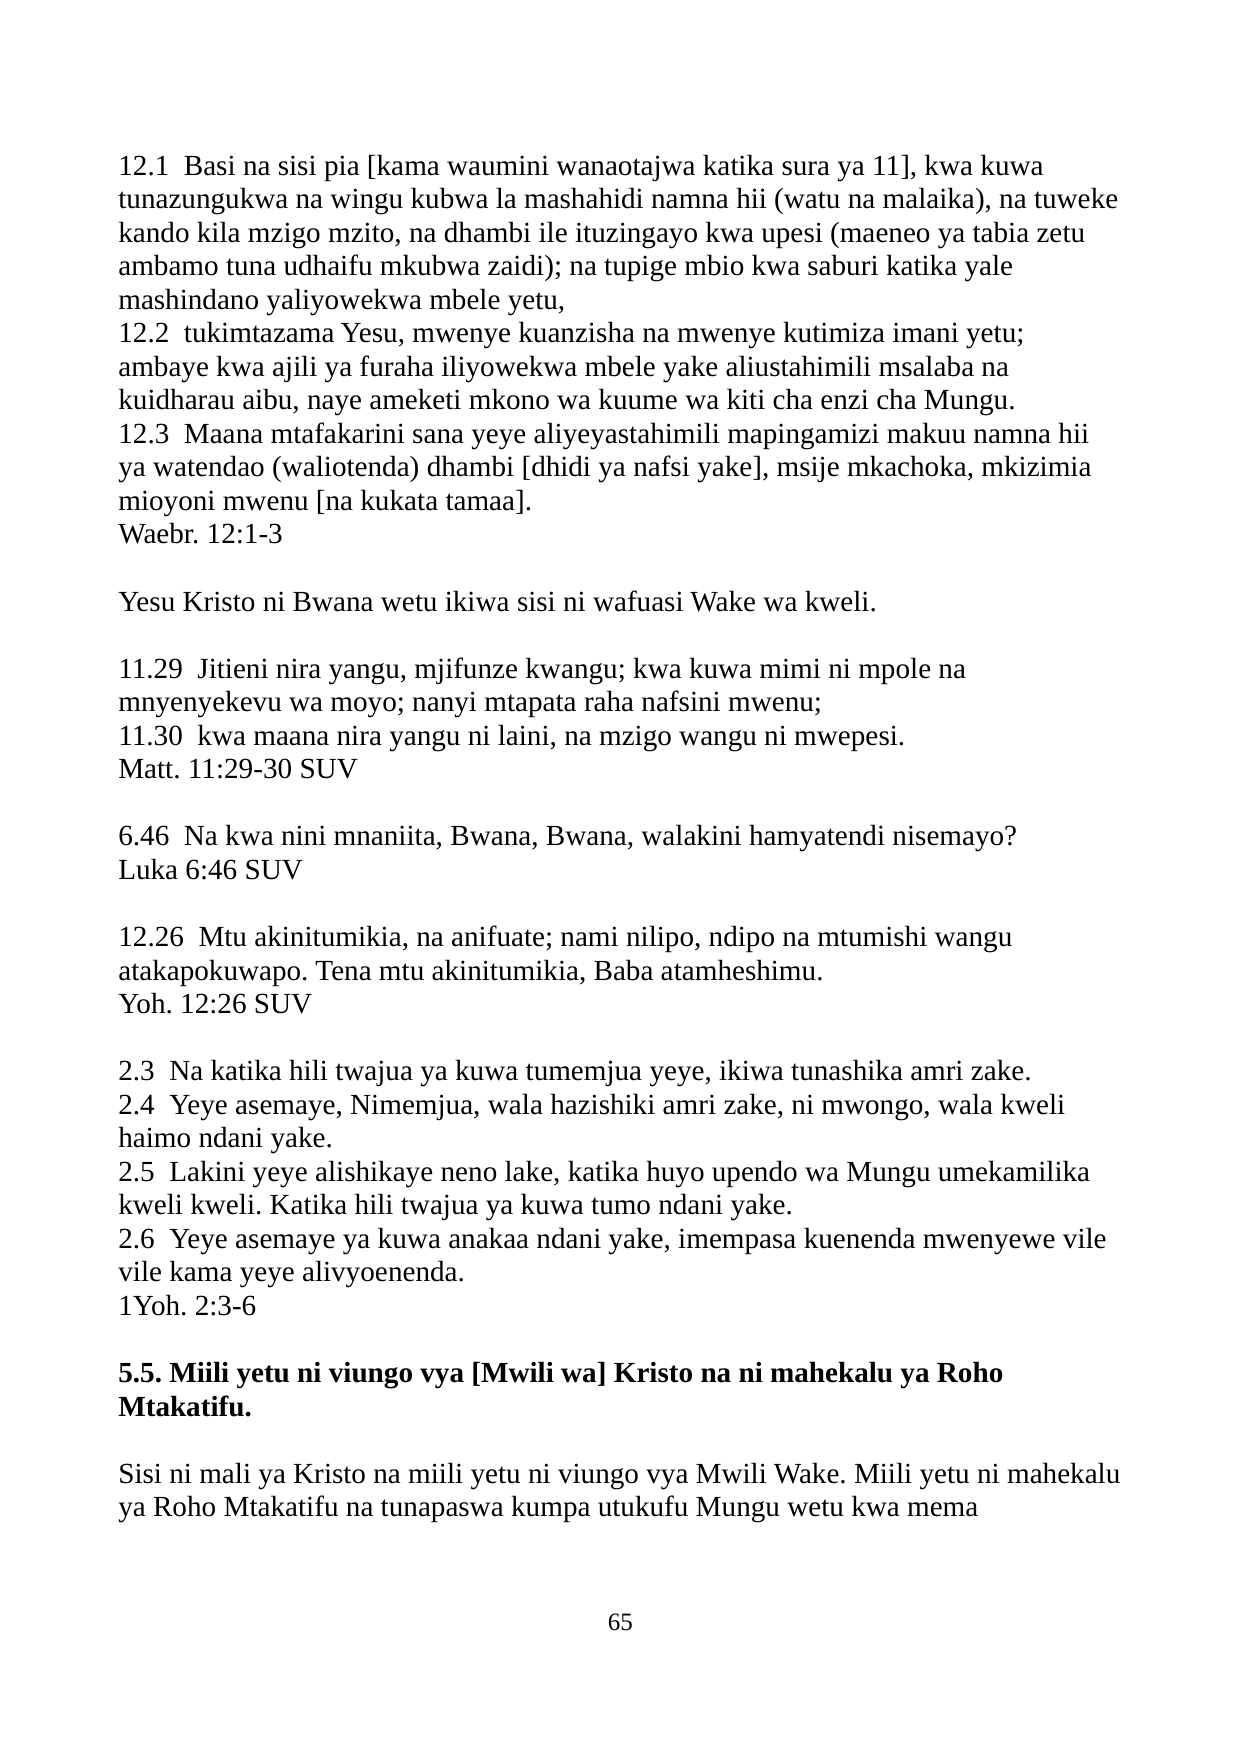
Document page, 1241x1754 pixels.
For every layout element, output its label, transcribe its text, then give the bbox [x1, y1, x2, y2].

text Luka 6:46 SUV [118, 852, 1122, 886]
text 1Yoh. 2:3-6 [118, 1288, 1122, 1322]
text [118, 1456, 1122, 1523]
text Yesu Kristo ni Bwana wetu ikiwa sisi ni wafuasi Wake wa kweli. [118, 584, 1122, 617]
text 2.3 Na katika hili twajua ya kuwa tumemjua yeye, ikiwa tunashika amri zake. [118, 1053, 1122, 1087]
text Yoh. 12:26 SUV [118, 986, 1122, 1020]
text 5.5. Miili yetu ni viungo vya [Mwili wa] Kristo na ni mahekalu ya Roho Mtakatifu. [118, 1355, 1122, 1422]
text Waebr. 12:1-3 [118, 517, 1122, 550]
text 2.5 Lakini yeye alishikaye neno lake, katika huyo upendo wa Mungu umekamilika kweli kweli. Katika hili twajua ya kuwa tumo ndani yake. [118, 1154, 1122, 1221]
text Matt. 11:29-30 SUV [118, 751, 1122, 785]
text 11.29 Jitieni nira yangu, mjifunze kwangu; kwa kuwa mimi ni mpole na mnyenyekevu wa moyo; nanyi mtapata raha nafsini mwenu; [118, 651, 1122, 718]
text 12.26 Mtu akinitumikia, na anifuate; nami nilipo, ndipo na mtumishi wangu atakapokuwapo. Tena mtu akinitumikia, Baba atamheshimu. [118, 919, 1122, 986]
text 12.1 Basi na sisi pia [kama waumini wanaotajwa katika sura ya 11], kwa kuwa tunazungukwa na wingu kubwa la mashahidi namna hii (watu na malaika), na tuweke kando kila mzigo mzito, na dhambi ile ituzingayo kwa upesi (maeneo ya tabia zetu ambamo tuna udhaifu mkubwa zaidi); na tupige mbio kwa saburi katika yale mashindano yaliyowekwa mbele yetu, [118, 148, 1122, 315]
text 6.46 Na kwa nini mnaniita, Bwana, Bwana, walakini hamyatendi nisemayo? [118, 818, 1122, 852]
text 2.6 Yeye asemaye ya kuwa anakaa ndani yake, imempasa kuenenda mwenyewe vile vile kama yeye alivyoenenda. [118, 1221, 1122, 1288]
text 11.30 kwa maana nira yangu ni laini, na mzigo wangu ni mwepesi. [118, 718, 1122, 751]
text 2.4 Yeye asemaye, Nimemjua, wala hazishiki amri zake, ni mwongo, wala kweli haimo ndani yake. [118, 1087, 1122, 1154]
text 12.2 tukimtazama Yesu, mwenye kuanzisha na mwenye kutimiza imani yetu; ambaye kwa ajili ya furaha iliyowekwa mbele yake aliustahimili msalaba na kuidharau aibu, naye ameketi mkono wa kuume wa kiti cha enzi cha Mungu. [118, 315, 1122, 416]
text 12.3 Maana mtafakarini sana yeye aliyeyastahimili mapingamizi makuu namna hii ya watendao (waliotenda) dhambi [dhidi ya nafsi yake], msije mkachoka, mkizimia mioyoni mwenu [na kukata tamaa]. [118, 416, 1122, 517]
